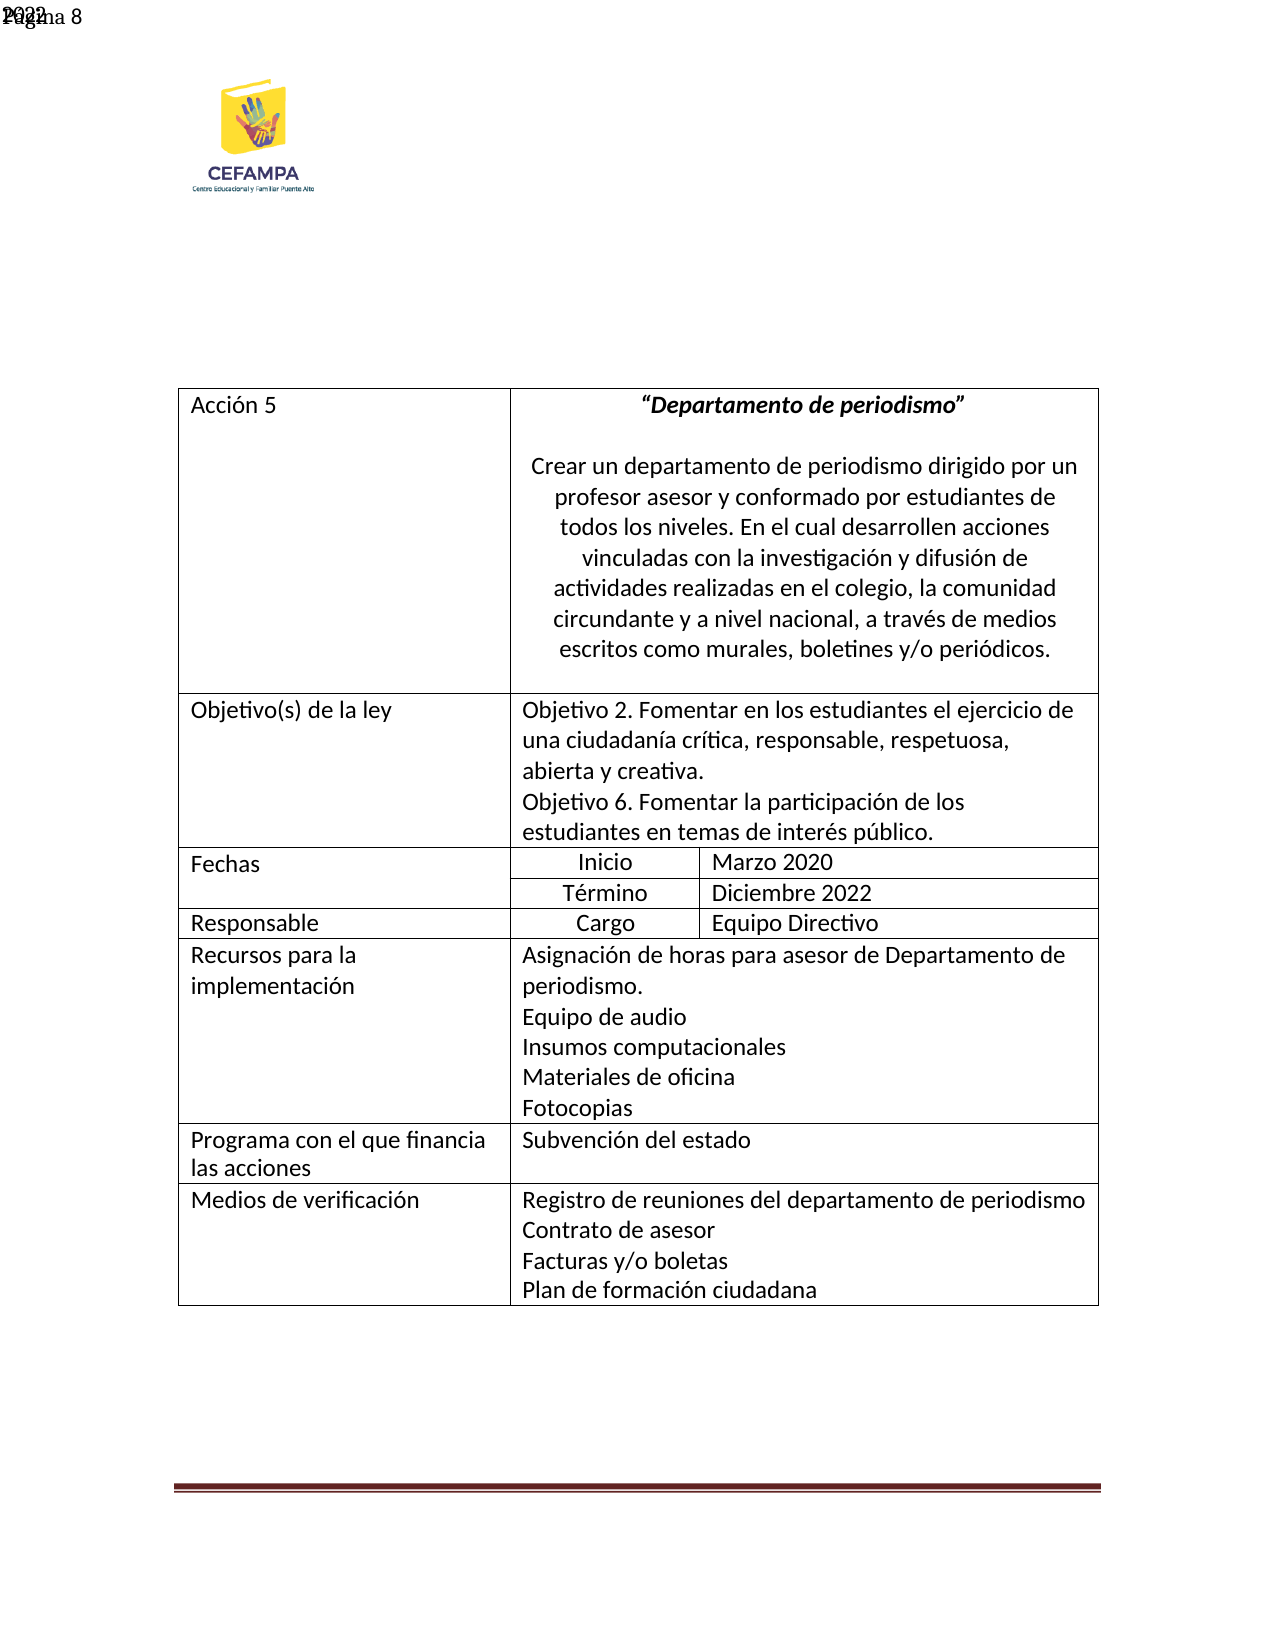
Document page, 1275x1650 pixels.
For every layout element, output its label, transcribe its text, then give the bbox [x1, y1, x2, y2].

table_cell Diciembre 2022 [700, 879, 1098, 908]
table_cell Fechas [179, 848, 510, 908]
table_cell Objetivo 2. Fomentar en los estudiantes el ejercicio de una ciudadanía crítica, responsable, respetuosa, abierta y creativa. Objetivo 6. Fomentar la participación de los estudiantes en temas de interés público. [511, 694, 1098, 847]
table_cell Término [511, 879, 699, 908]
table_cell Programa con el que financia las acciones [179, 1124, 510, 1183]
table_cell Asignación de horas para asesor de Departamento de periodismo. Equipo de audio Insumos computacionales Materiales de oficina Fotocopias [511, 939, 1098, 1123]
table_cell Subvención del estado [511, 1124, 1098, 1183]
table_cell Registro de reuniones del departamento de periodismo Contrato de asesor Facturas y/o boletas Plan de formación ciudadana [511, 1184, 1098, 1305]
table_cell Responsable [179, 909, 510, 938]
table_cell Recursos para la implementación [179, 939, 510, 1123]
table_cell Marzo 2020 [700, 848, 1098, 877]
table_cell Medios de verificación [179, 1184, 510, 1305]
table_header “Departamento de periodismo” Crear un departamento de periodismo dirigido por un profesor asesor y conformado por estudiantes de todos los niveles. En el cual desarrollen acciones vinculadas con la investigación y difusión de actividades realizadas en el colegio, la comunidad circundante y a nivel nacional, a través de medios escritos como murales, boletines y/o periódicos. [511, 389, 1098, 693]
table_cell Inicio [511, 848, 699, 877]
table_cell Objetivo(s) de la ley [179, 694, 510, 847]
table_cell Cargo [511, 909, 699, 938]
table_header Acción 5 [179, 389, 510, 693]
picture [192, 79, 314, 193]
table_cell Equipo Directivo [700, 909, 1098, 938]
